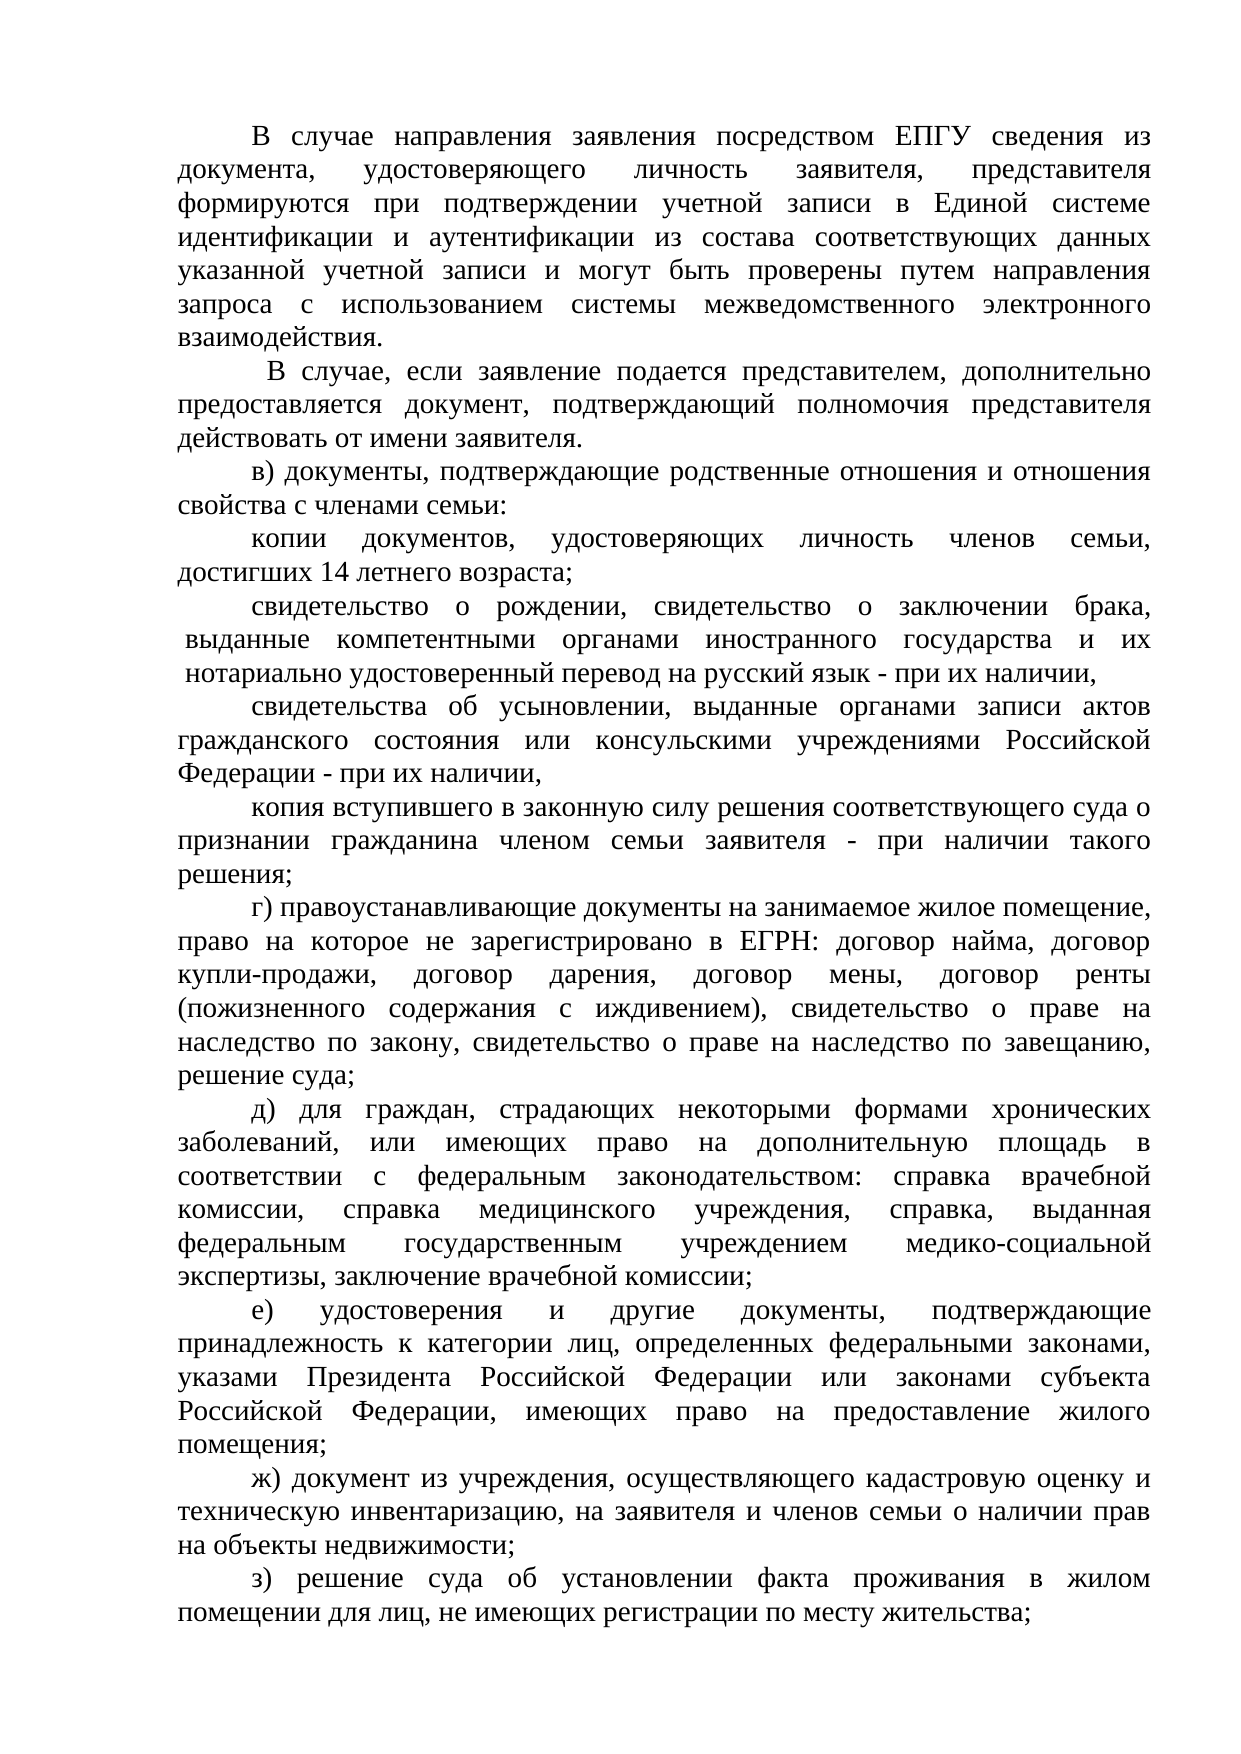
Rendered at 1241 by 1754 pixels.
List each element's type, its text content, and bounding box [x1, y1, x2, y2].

text в) документы, подтверждающие родственные отношения и отношения свойства с членами семьи: [177, 453, 1152, 521]
text В случае направления заявления посредством ЕПГУ сведения из документа, удостоверяющего личность заявителя, представителя формируются при подтверждении учетной записи в Единой системе идентификации и аутентификации из состава соответствующих данных указанной учетной записи и могут быть проверены путем направления запроса с использованием системы межведомственного электронного взаимодействия. [177, 118, 1152, 353]
text В случае, если заявление подается представителем, дополнительно предоставляется документ, подтверждающий полномочия представителя действовать от имени заявителя. [177, 353, 1152, 453]
text копии документов, удостоверяющих личность членов семьи, достигших 14 летнего возраста; [177, 521, 1152, 588]
text з) решение суда об установлении факта проживания в жилом помещении для лиц, не имеющих регистрации по месту жительства; [177, 1560, 1152, 1627]
text ж) документ из учреждения, осуществляющего кадастровую оценку и техническую инвентаризацию, на заявителя и членов семьи о наличии прав на объекты недвижимости; [177, 1460, 1152, 1560]
text д) для граждан, страдающих некоторыми формами хронических заболеваний, или имеющих право на дополнительную площадь в соответствии с федеральным законодательством: справка врачебной комиссии, справка медицинского учреждения, справка, выданная федеральным государственным учреждением медико-социальной экспертизы, заключение врачебной комиссии; [177, 1091, 1152, 1292]
text свидетельства об усыновлении, выданные органами записи актов гражданского состояния или консульскими учреждениями Российской Федерации - при их наличии, [177, 688, 1152, 789]
text г) правоустанавливающие документы на занимаемое жилое помещение, право на которое не зарегистрировано в ЕГРН: договор найма, договор купли-продажи, договор дарения, договор мены, договор ренты (пожизненного содержания с иждивением), свидетельство о праве на наследство по закону, свидетельство о праве на наследство по завещанию, решение суда; [177, 889, 1152, 1091]
text е) удостоверения и другие документы, подтверждающие принадлежность к категории лиц, определенных федеральными законами, указами Президента Российской Федерации или законами субъекта Российской Федерации, имеющих право на предоставление жилого помещения; [177, 1292, 1152, 1460]
text свидетельство о рождении, свидетельство о заключении брака, выданные компетентными органами иностранного государства и их нотариально удостоверенный перевод на русский язык - при их наличии, [185, 588, 1152, 688]
text копия вступившего в законную силу решения соответствующего суда о признании гражданина членом семьи заявителя - при наличии такого решения; [177, 789, 1152, 889]
